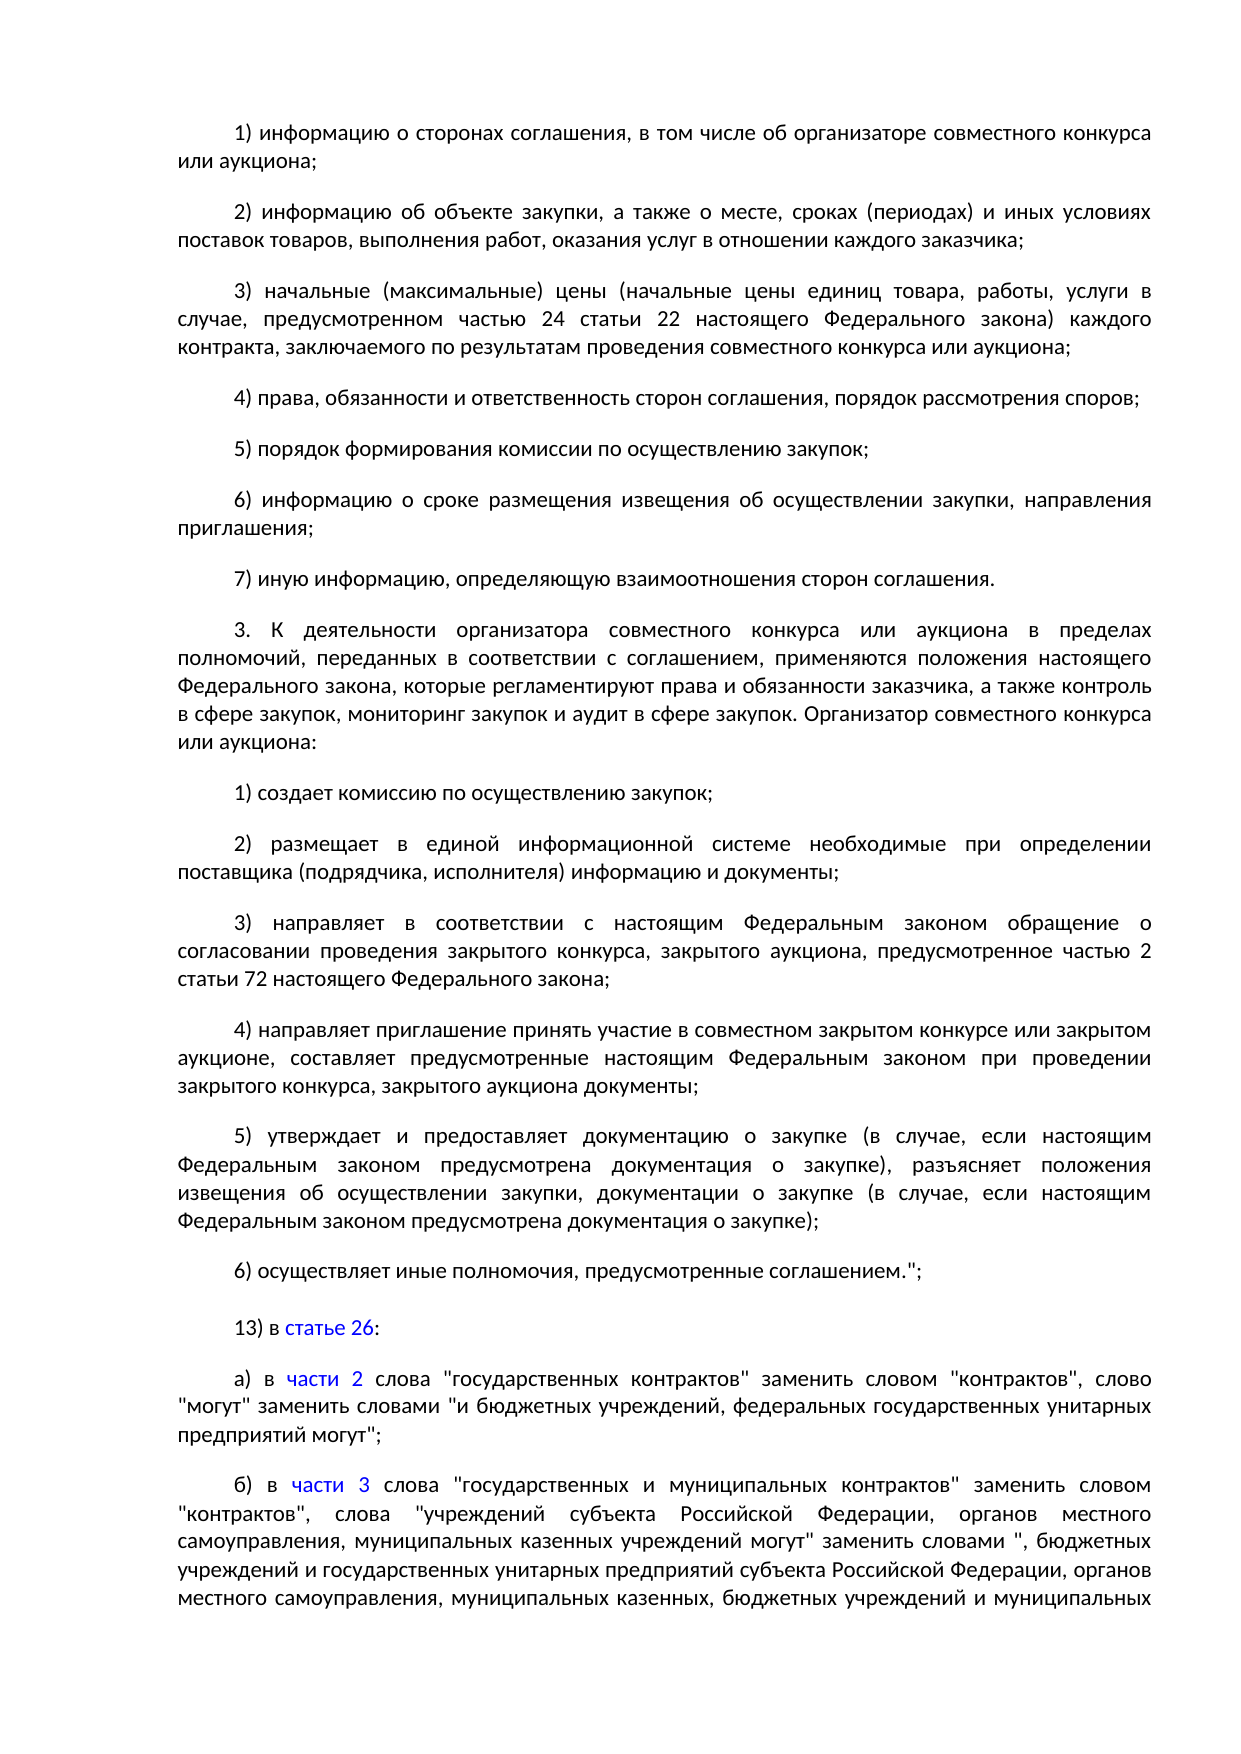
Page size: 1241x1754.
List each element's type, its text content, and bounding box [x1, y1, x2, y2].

text 1) информацию о сторонах соглашения, в том числе об организаторе совместного конкурса или аукциона; [177, 118, 1152, 174]
text 4) направляет приглашение принять участие в совместном закрытом конкурсе или закрытом аукционе, составляет предусмотренные настоящим Федеральным законом при проведении закрытого конкурса, закрытого аукциона документы; [177, 1015, 1152, 1099]
text 4) права, обязанности и ответственность сторон соглашения, порядок рассмотрения споров; [177, 383, 1152, 411]
text 7) иную информацию, определяющую взаимоотношения сторон соглашения. [177, 564, 1152, 592]
text 1) создает комиссию по осуществлению закупок; [177, 778, 1152, 806]
text 3) начальные (максимальные) цены (начальные цены единиц товара, работы, услуги в случае, предусмотренном частью 24 статьи 22 настоящего Федерального закона) каждого контракта, заключаемого по результатам проведения совместного конкурса или аукциона; [177, 276, 1152, 360]
text 2) размещает в единой информационной системе необходимые при определении поставщика (подрядчика, исполнителя) информацию и документы; [177, 829, 1152, 885]
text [177, 1471, 1152, 1611]
text 13) в статье 26: [177, 1313, 1152, 1341]
text 6) осуществляет иные полномочия, предусмотренные соглашением."; [177, 1257, 1152, 1285]
text 3. К деятельности организатора совместного конкурса или аукциона в пределах полномочий, переданных в соответствии с соглашением, применяются положения настоящего Федерального закона, которые регламентируют права и обязанности заказчика, а также контроль в сфере закупок, мониторинг закупок и аудит в сфере закупок. Организатор совместного конкурса или аукциона: [177, 615, 1152, 755]
text 2) информацию об объекте закупки, а также о месте, сроках (периодах) и иных условиях поставок товаров, выполнения работ, оказания услуг в отношении каждого заказчика; [177, 197, 1152, 253]
text 3) направляет в соответствии с настоящим Федеральным законом обращение о согласовании проведения закрытого конкурса, закрытого аукциона, предусмотренное частью 2 статьи 72 настоящего Федерального закона; [177, 908, 1152, 992]
text а) в части 2 слова "государственных контрактов" заменить словом "контрактов", слово "могут" заменить словами "и бюджетных учреждений, федеральных государственных унитарных предприятий могут"; [177, 1364, 1152, 1448]
text 5) утверждает и предоставляет документацию о закупке (в случае, если настоящим Федеральным законом предусмотрена документация о закупке), разъясняет положения извещения об осуществлении закупки, документации о закупке (в случае, если настоящим Федеральным законом предусмотрена документация о закупке); [177, 1122, 1152, 1234]
text 5) порядок формирования комиссии по осуществлению закупок; [177, 434, 1152, 462]
text 6) информацию о сроке размещения извещения об осуществлении закупки, направления приглашения; [177, 485, 1152, 541]
